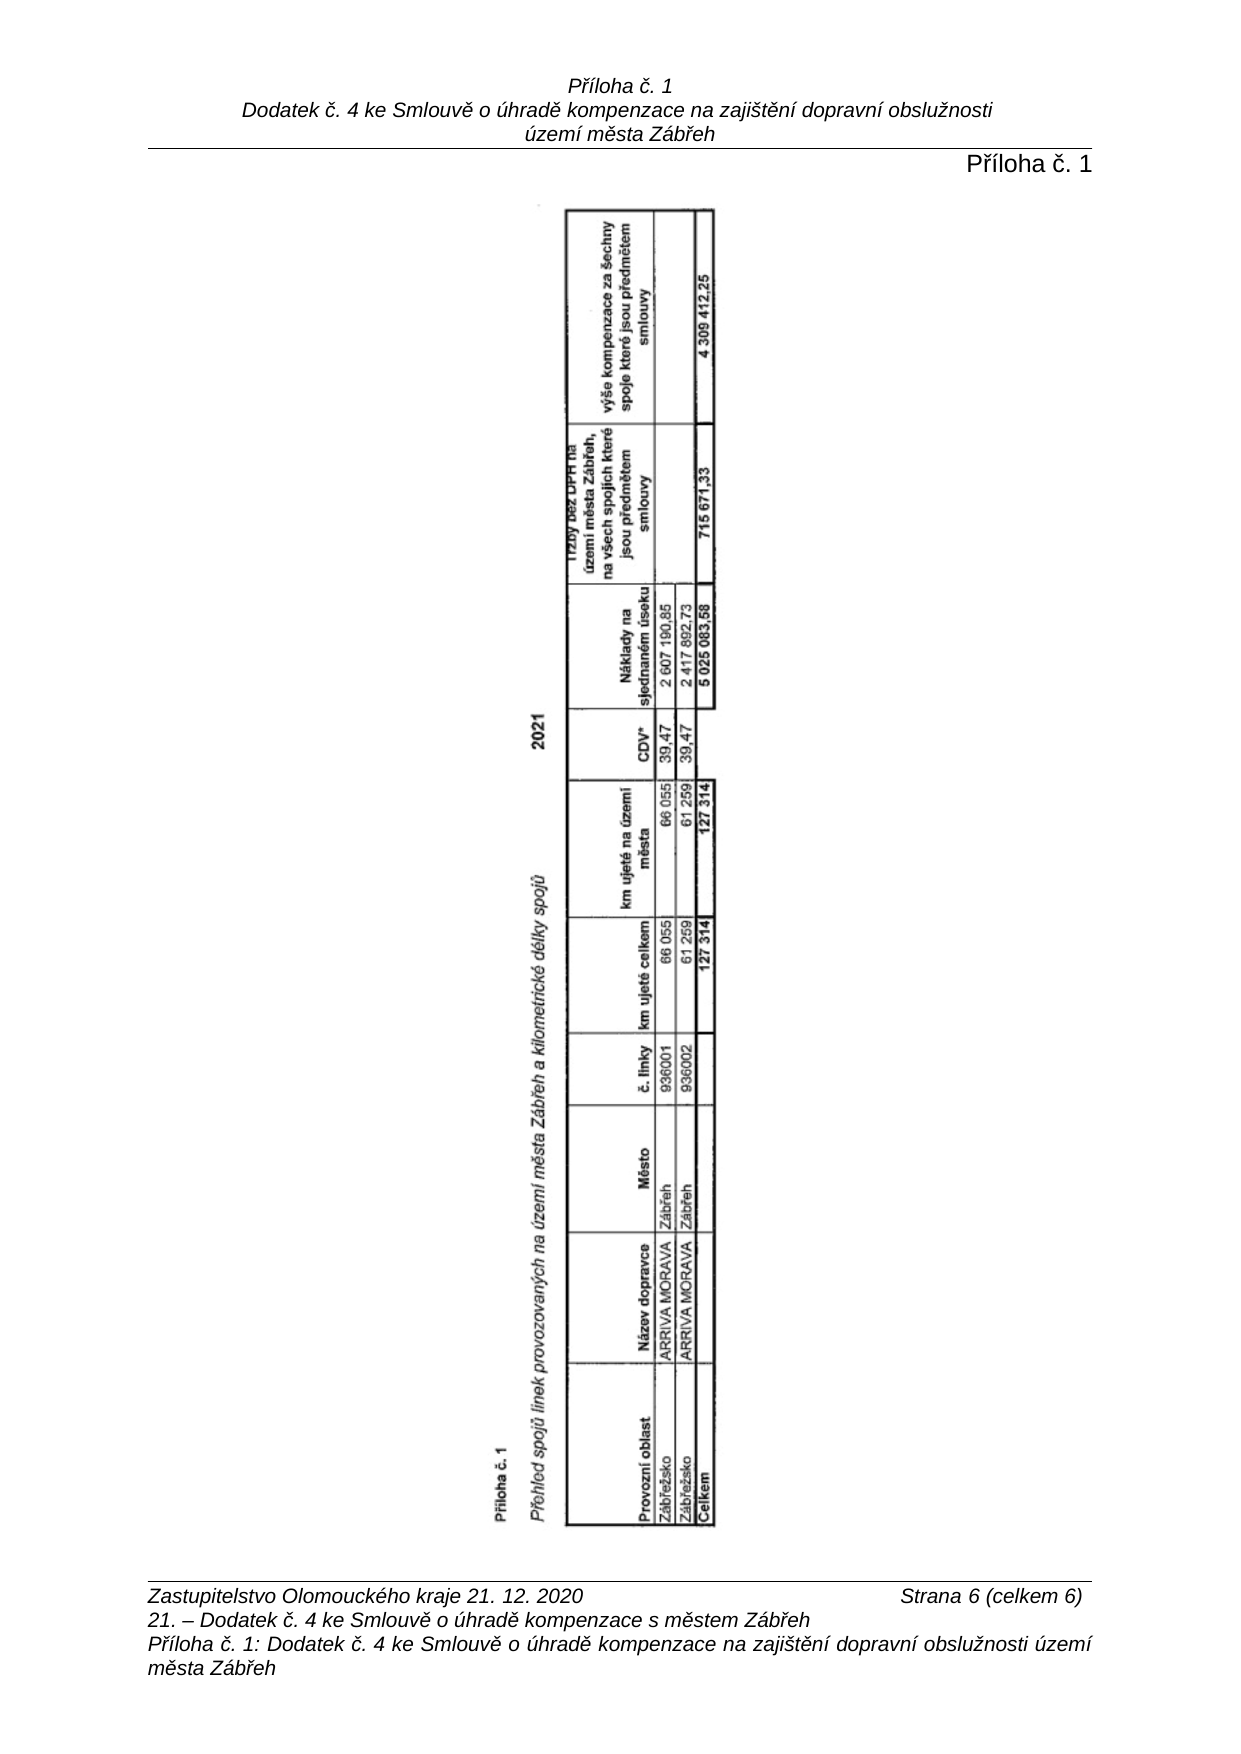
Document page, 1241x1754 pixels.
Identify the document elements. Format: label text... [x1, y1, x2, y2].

text Příloha č. 1 [148, 149, 1092, 178]
picture [488, 199, 756, 1530]
